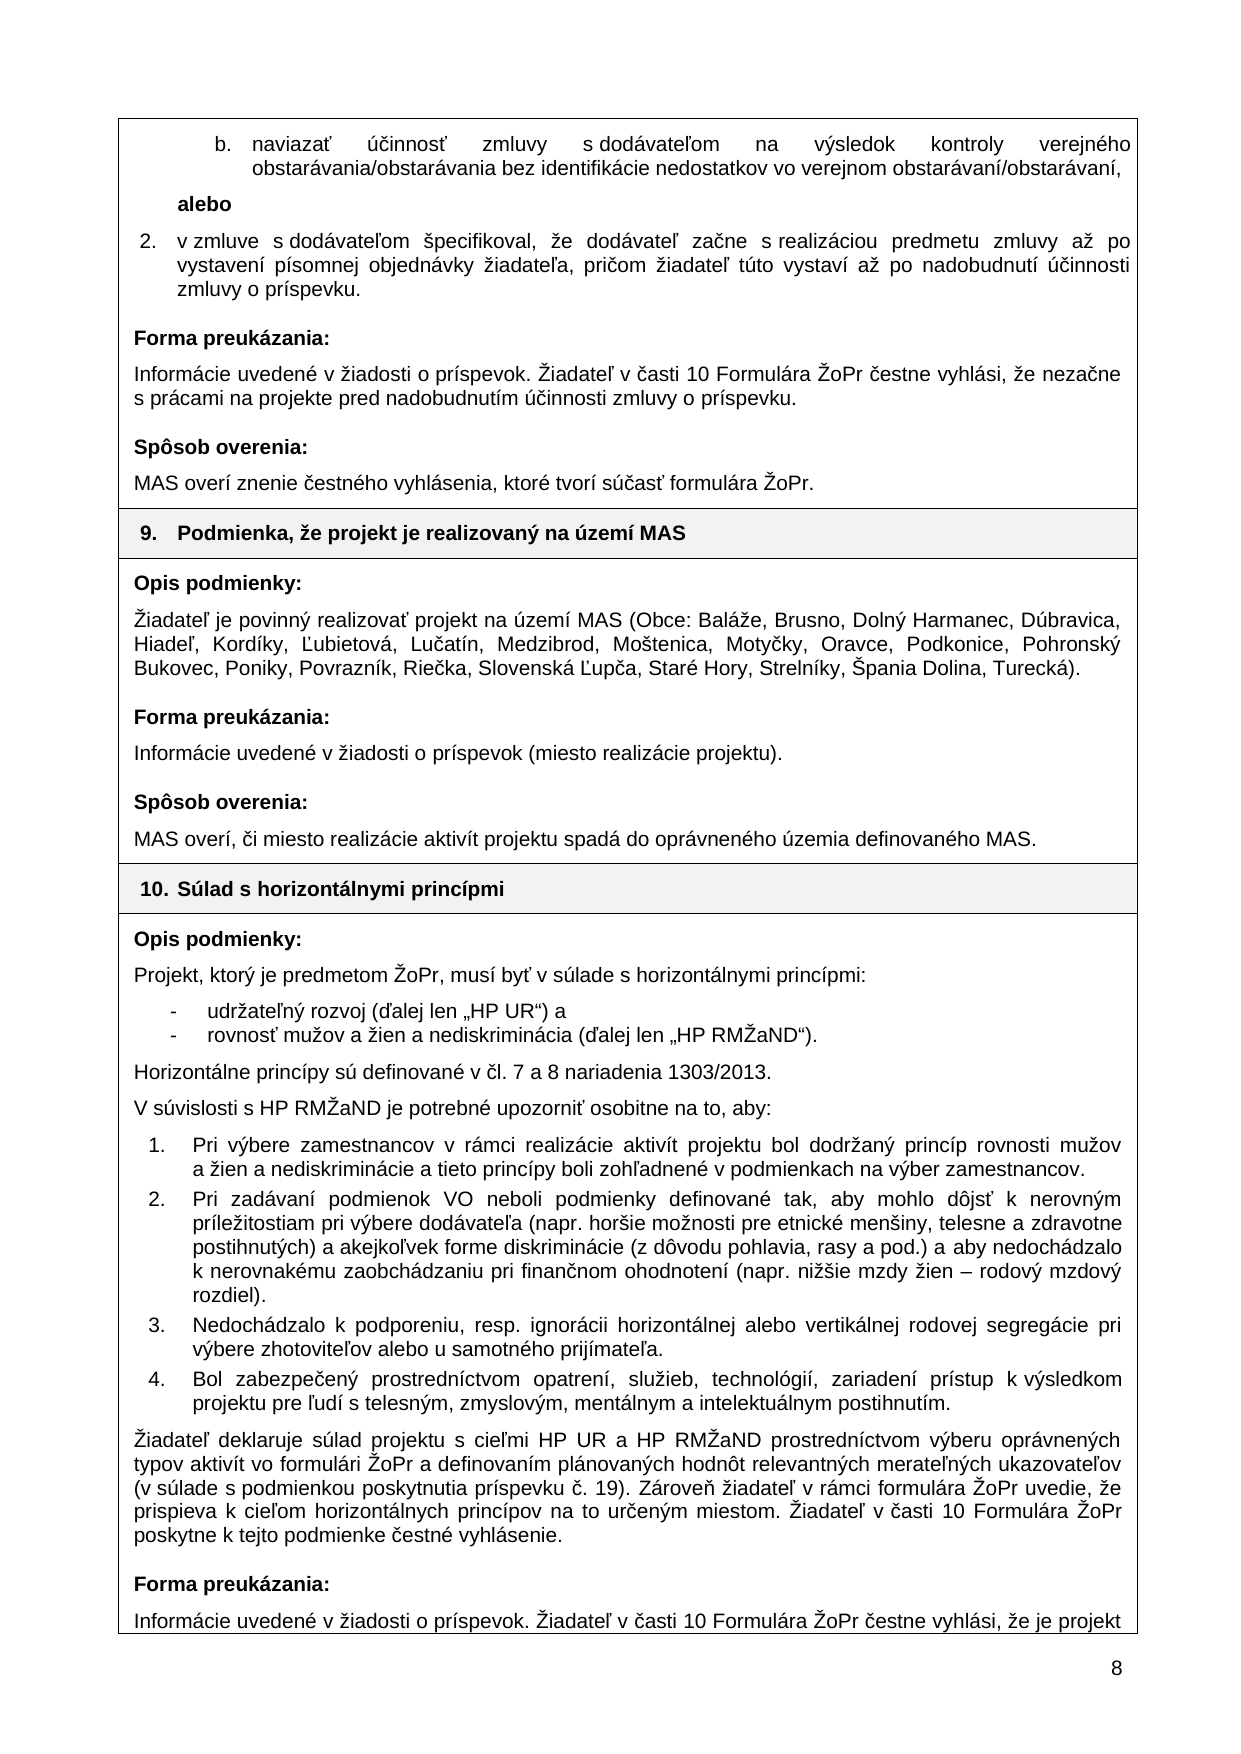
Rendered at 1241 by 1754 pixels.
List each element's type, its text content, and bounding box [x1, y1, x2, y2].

table_cell Opis podmienky: Žiadateľ je povinný realizovať projekt na území MAS (Obce: Baláže, Brusno, Dolný Harmanec, Dúbravica, Hiadeľ, Kordíky, Ľubietová, Lučatín, Medzibrod, Moštenica, Motyčky, Oravce, Podkonice, Pohronský Bukovec, Poniky, Povrazník, Riečka, Slovenská Ľupča, Staré Hory, Strelníky, Špania Dolina, Turecká). Forma preukázania: Informácie uvedené v žiadosti o príspevok (miesto realizácie projektu). Spôsob overenia: MAS overí, či miesto realizácie aktivít projektu spadá do oprávneného územia definovaného MAS. [119, 559, 1137, 863]
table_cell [119, 914, 1137, 1633]
table_cell Súlad s horizontálnymi princípmi [119, 864, 1137, 913]
table_cell Podmienka, že projekt je realizovaný na území MAS [119, 509, 1137, 558]
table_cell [119, 119, 1137, 508]
